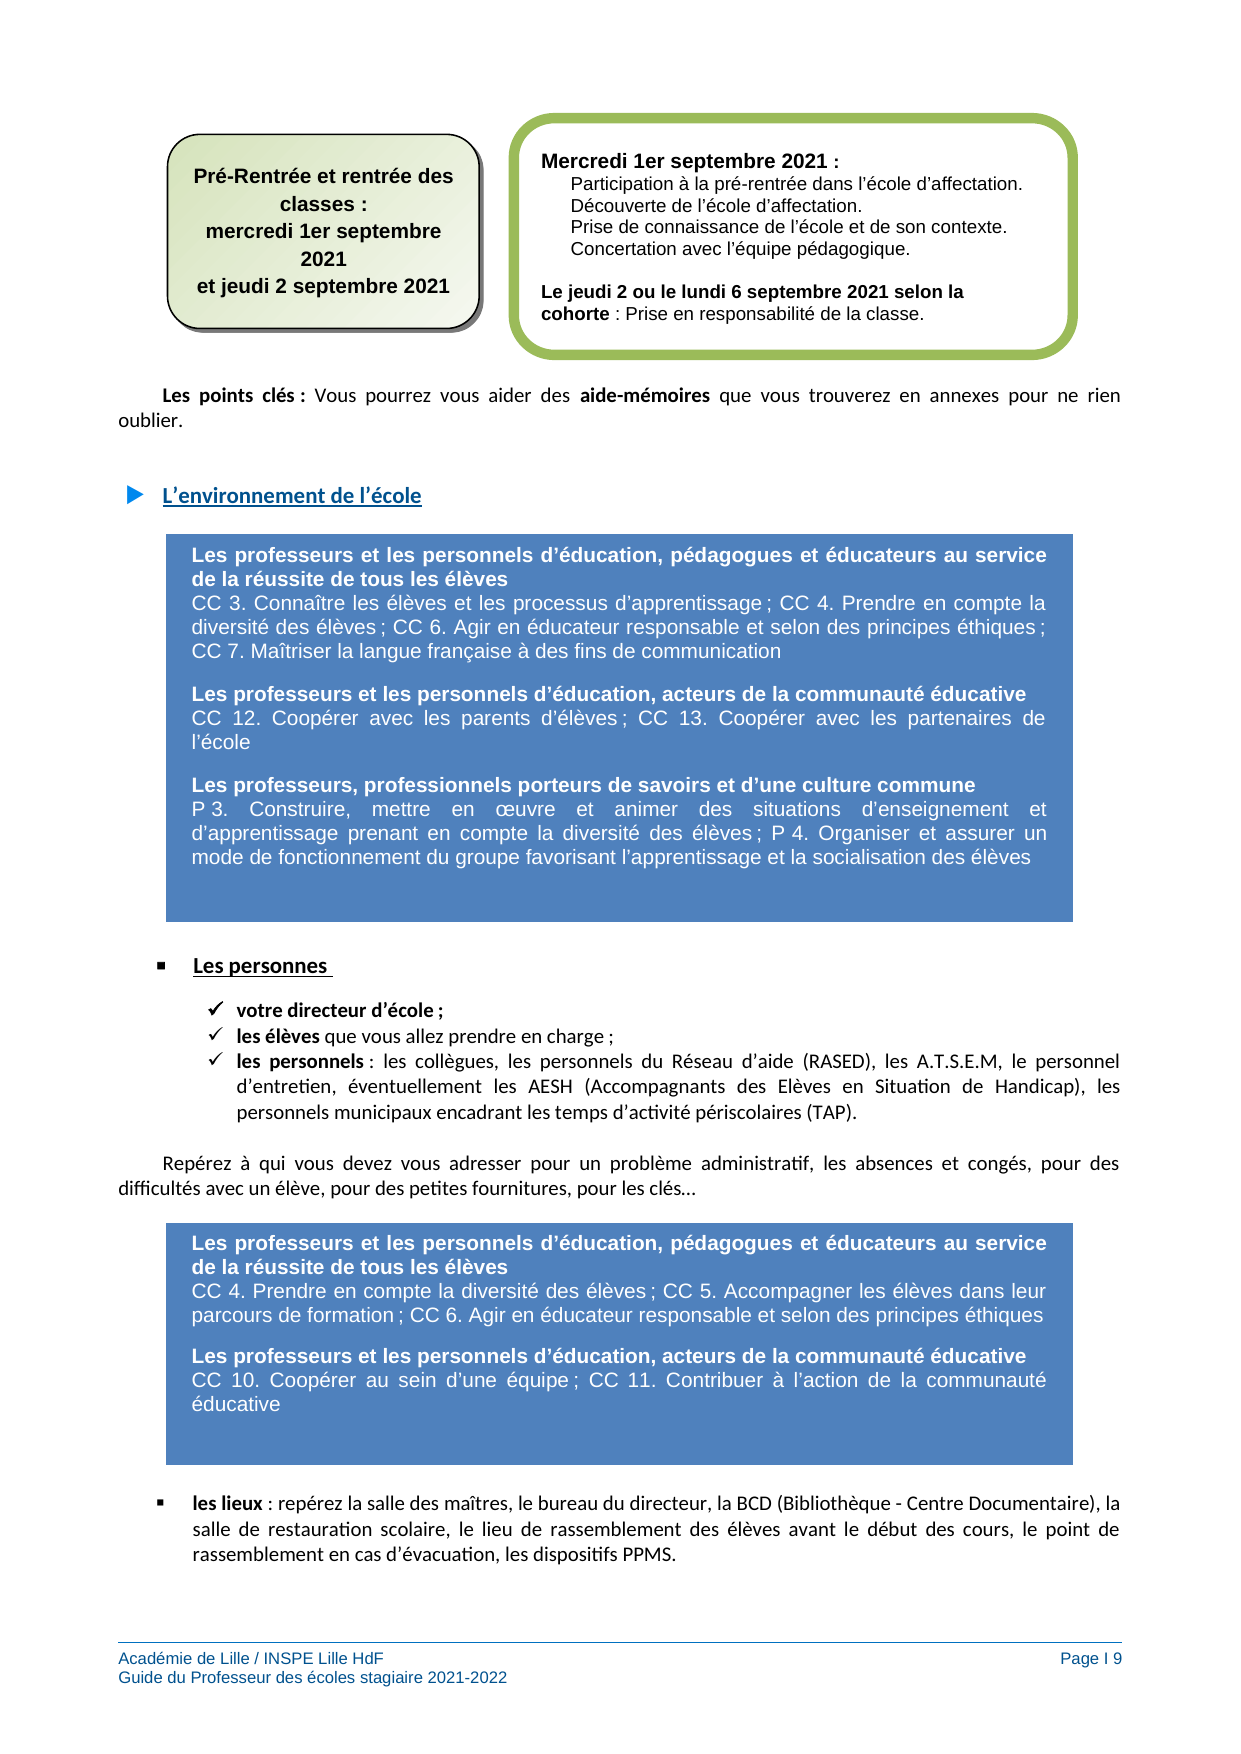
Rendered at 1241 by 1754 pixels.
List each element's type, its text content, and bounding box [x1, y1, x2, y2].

list Les personnes [156, 952, 1122, 980]
text L’environnement de l’école [125, 481, 1122, 509]
list les élèves que vous allez prendre en charge ; [207, 1023, 1122, 1048]
list votre directeur d’école ; [207, 997, 1122, 1023]
list les lieux : repérez la salle des maîtres, le bureau du directeur, la BCD (Bibliothèque - Centre Documentaire), la salle de restauration scolaire, le lieu de rassemblement des élèves avant le début des cours, le point de rassemblement en cas d’évacuation, les dispositifs PPMS. [155, 1491, 1122, 1567]
text Repérez à qui vous devez vous adresser pour un problème administratif, les absences et congés, pour des difficultés avec un élève, pour des petites fournitures, pour les clés… [118, 1150, 1122, 1201]
list les personnels : les collègues, les personnels du Réseau d’aide (RASED), les A.T.S.E.M, le personnel d’entretien, éventuellement les AESH (Accompagnants des Elèves en Situation de Handicap), les personnels municipaux encadrant les temps d’activité périscolaires (TAP). [207, 1048, 1122, 1124]
list Les points clés : Vous pourrez vous aider des aide-mémoires que vous trouverez en annexes pour ne rien oublier. [118, 382, 1122, 433]
